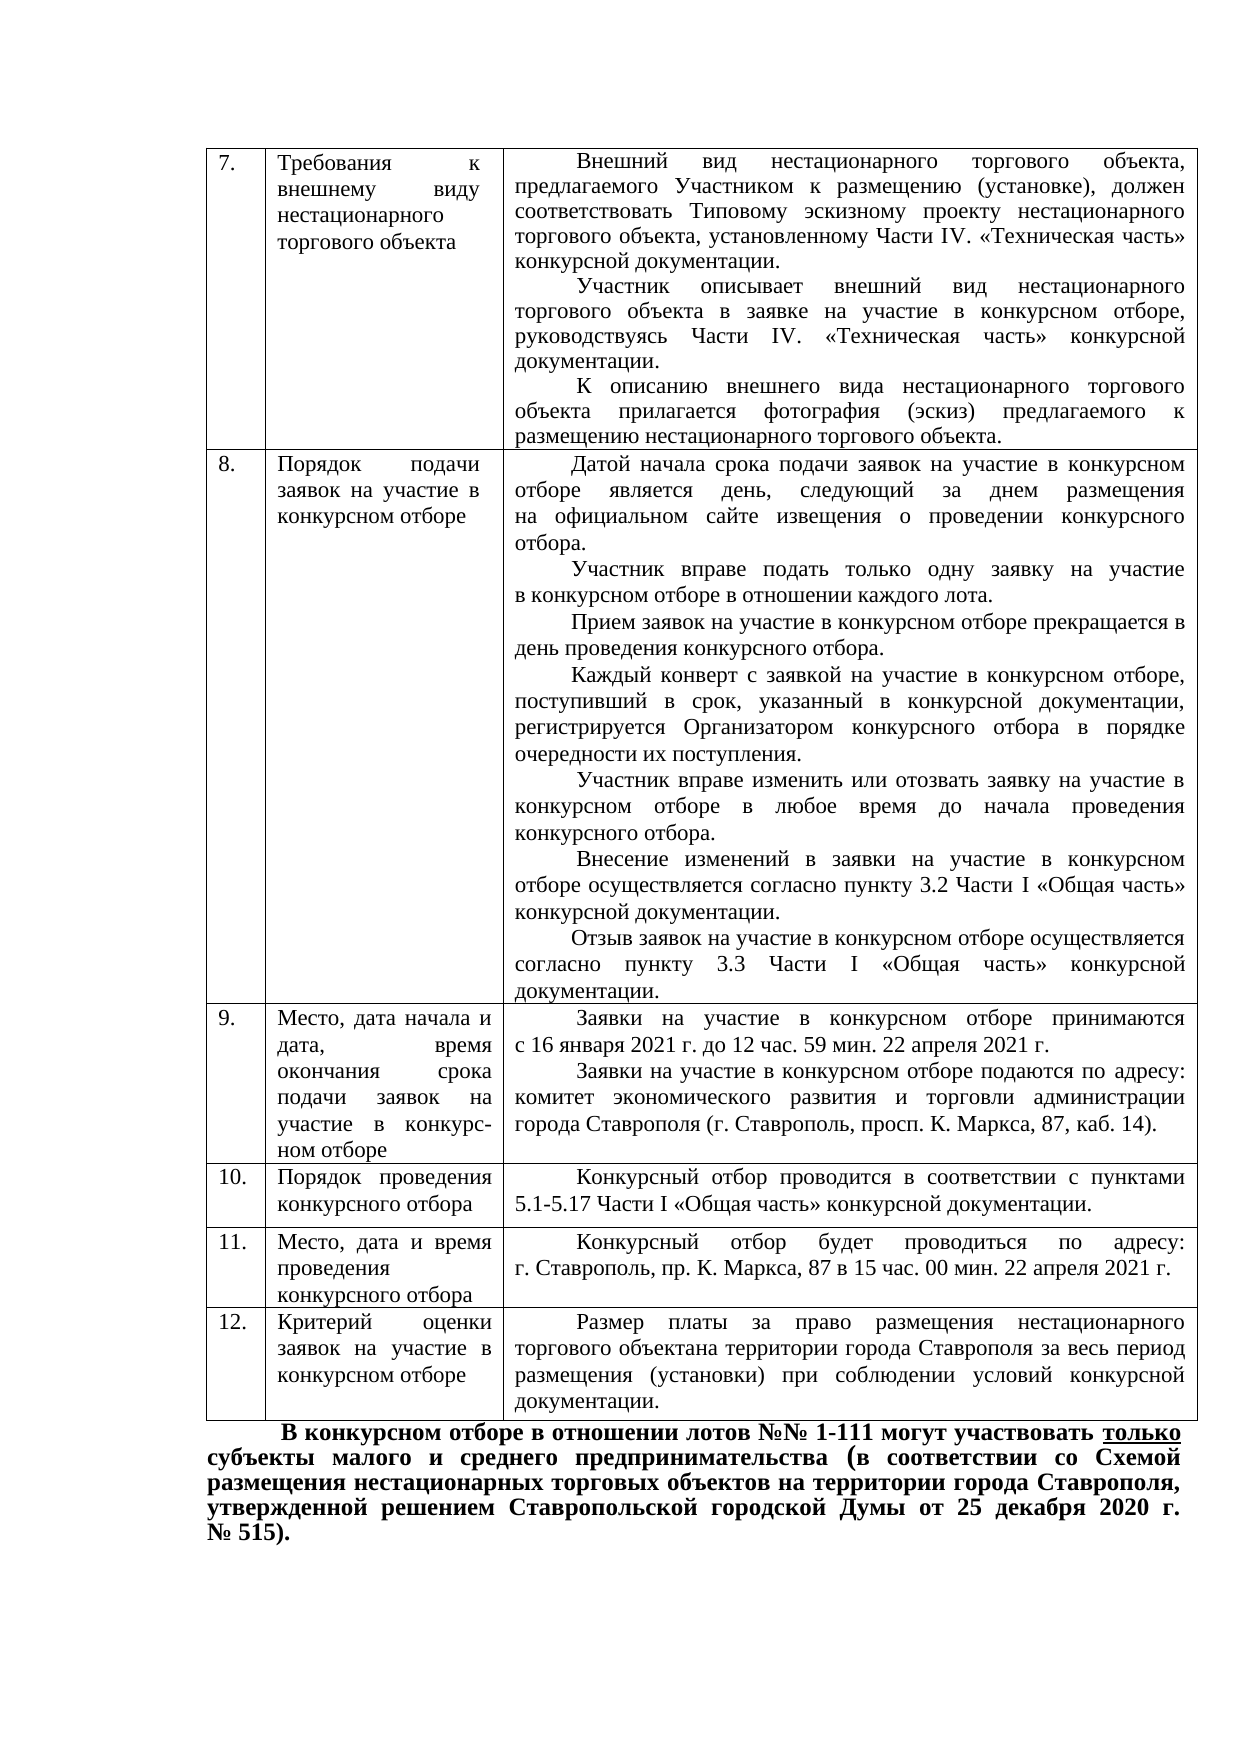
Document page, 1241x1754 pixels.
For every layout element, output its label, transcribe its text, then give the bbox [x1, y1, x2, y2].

table_cell Размер платы за право размещения нестационарного торгового объектана территории города Ставрополя за весь период размещения (установки) при соблюдении условий конкурсной документации. [504, 1308, 1197, 1419]
table_cell Датой начала срока подачи заявок на участие в конкурсном отборе является день, следующий за днем размещения на официальном сайте извещения о проведении конкурсного отбора. Участник вправе подать только одну заявку на участие в конкурсном отборе в отношении каждого лота. Прием заявок на участие в конкурсном отборе прекращается в день проведения конкурсного отбора. Каждый конверт с заявкой на участие в конкурсном отборе, поступивший в срок, указанный в конкурсной документации, регистрируется Организатором конкурсного отбора в порядке очередности их поступления. Участник вправе изменить или отозвать заявку на участие в конкурсном отборе в любое время до начала проведения конкурсного отбора. Внесение изменений в заявки на участие в конкурсном отборе осуществляется согласно пункту 3.2 Части I «Общая часть» конкурсной документации. Отзыв заявок на участие в конкурсном отборе осуществляется согласно пункту 3.3 Части I «Общая часть» конкурсной документации. [504, 450, 1197, 1003]
table_cell 12. [207, 1308, 265, 1419]
table_cell Критерий оценки заявок на участие в конкурсном отборе [266, 1308, 503, 1419]
table_cell 9. [207, 1004, 265, 1162]
table_cell Требования к внешнему виду нестационарного торгового объекта [266, 149, 503, 449]
text В конкурсном отборе в отношении лотов №№ 1-111 могут участвовать только субъекты малого и среднего предпринимательства (в соответствии со Схемой размещения нестационарных торговых объектов на территории города Ставрополя, утвержденной решением Ставропольской городской Думы от 25 декабря 2020 г. № 515). [207, 1421, 1181, 1546]
table_cell Место, дата и время проведения конкурсного отбора [266, 1228, 503, 1307]
table_cell 7. [207, 149, 265, 449]
table_cell Заявки на участие в конкурсном отборе принимаются с 16 января 2021 г. до 12 час. 59 мин. 22 апреля 2021 г. Заявки на участие в конкурсном отборе подаются по адресу: комитет экономического развития и торговли администрации города Ставрополя (г. Ставрополь, просп. К. Маркса, 87, каб. 14). [504, 1004, 1197, 1162]
table_cell Место, дата начала и дата, время окончания срока подачи заявок на участие в конкурс-ном отборе [266, 1004, 503, 1162]
table_cell Порядок проведения конкурсного отбора [266, 1164, 503, 1227]
table_cell Внешний вид нестационарного торгового объекта, предлагаемого Участником к размещению (установке), должен соответствовать Типовому эскизному проекту нестационарного торгового объекта, установленному Части IV. «Техническая часть» конкурсной документации. Участник описывает внешний вид нестационарного торгового объекта в заявке на участие в конкурсном отборе, руководствуясь Части IV. «Техническая часть» конкурсной документации. К описанию внешнего вида нестационарного торгового объекта прилагается фотография (эскиз) предлагаемого к размещению нестационарного торгового объекта. [504, 149, 1197, 449]
table_cell Конкурсный отбор будет проводиться по адресу: г. Ставрополь, пр. К. Маркса, 87 в 15 час. 00 мин. 22 апреля 2021 г. [504, 1228, 1197, 1307]
table_cell 10. [207, 1164, 265, 1227]
table_cell 8. [207, 450, 265, 1003]
table_cell Конкурсный отбор проводится в соответствии с пунктами 5.1-5.17 Части I «Общая часть» конкурсной документации. [504, 1164, 1197, 1227]
table_cell Порядок подачи заявок на участие в конкурсном отборе [266, 450, 503, 1003]
table_cell 11. [207, 1228, 265, 1307]
